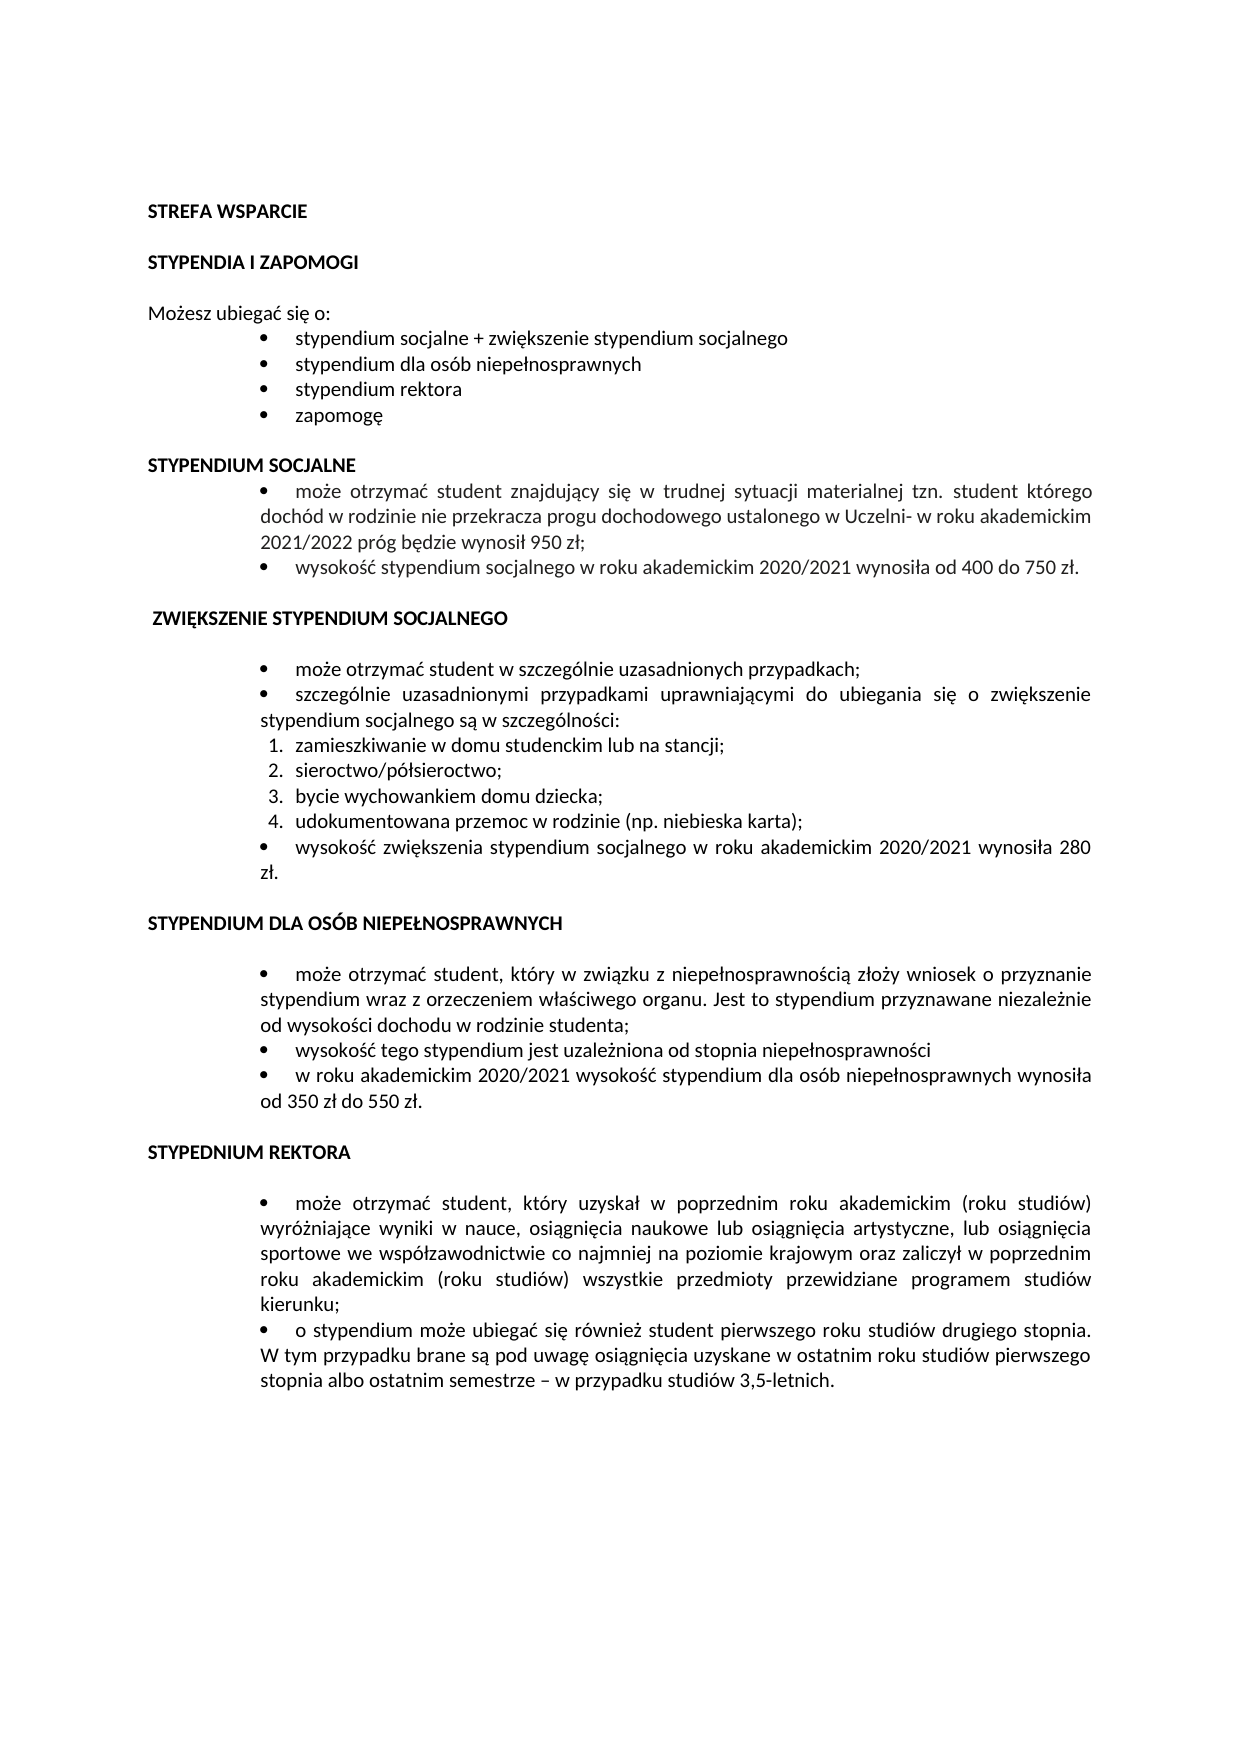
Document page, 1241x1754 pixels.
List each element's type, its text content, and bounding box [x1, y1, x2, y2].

list zamieszkiwanie w domu studenckim lub na stancji; [268, 732, 1093, 758]
list szczególnie uzasadnionymi przypadkami uprawniającymi do ubiegania się o zwiększenie stypendium socjalnego są w szczególności: [260, 681, 1093, 732]
list wysokość zwiększenia stypendium socjalnego w roku akademickim 2020/2021 wynosiła 280 zł. [260, 834, 1093, 885]
list o stypendium może ubiegać się również student pierwszego roku studiów drugiego stopnia. W tym przypadku brane są pod uwagę osiągnięcia uzyskane w ostatnim roku studiów pierwszego stopnia albo ostatnim semestrze – w przypadku studiów 3,5-letnich. [260, 1317, 1093, 1393]
list bycie wychowankiem domu dziecka; [268, 783, 1093, 808]
text STYPEDNIUM REKTORA [148, 1139, 1093, 1164]
text STYPENDIUM DLA OSÓB NIEPEŁNOSPRAWNYCH [148, 910, 1093, 936]
text STYPENDIA I ZAPOMOGI [148, 249, 1093, 275]
text STYPENDIUM SOCJALNE [148, 453, 1093, 478]
list może otrzymać student znajdujący się w trudnej sytuacji materialnej tzn. student którego dochód w rodzinie nie przekracza progu dochodowego ustalonego w Uczelni- w roku akademickim 2021/2022 próg będzie wynosił 950 zł; [260, 478, 1093, 554]
list może otrzymać student, który uzyskał w poprzednim roku akademickim (roku studiów) wyróżniające wyniki w nauce, osiągnięcia naukowe lub osiągnięcia artystyczne, lub osiągnięcia sportowe we współzawodnictwie co najmniej na poziomie krajowym oraz zaliczył w poprzednim roku akademickim (roku studiów) wszystkie przedmioty przewidziane programem studiów kierunku; [260, 1190, 1093, 1317]
text Możesz ubiegać się o: [148, 300, 1093, 326]
list stypendium socjalne + zwiększenie stypendium socjalnego [260, 326, 1093, 351]
text ZWIĘKSZENIE STYPENDIUM SOCJALNEGO [148, 605, 1093, 631]
list może otrzymać student w szczególnie uzasadnionych przypadkach; [260, 656, 1093, 681]
list stypendium dla osób niepełnosprawnych [260, 351, 1093, 376]
list sieroctwo/półsieroctwo; [268, 758, 1093, 783]
list w roku akademickim 2020/2021 wysokość stypendium dla osób niepełnosprawnych wynosiła od 350 zł do 550 zł. [260, 1063, 1093, 1113]
list zapomogę [260, 402, 1093, 427]
list wysokość tego stypendium jest uzależniona od stopnia niepełnosprawności [260, 1037, 1093, 1063]
list udokumentowana przemoc w rodzinie (np. niebieska karta); [268, 808, 1093, 834]
text STREFA WSPARCIE [148, 198, 1093, 224]
list stypendium rektora [260, 376, 1093, 402]
list wysokość stypendium socjalnego w roku akademickim 2020/2021 wynosiła od 400 do 750 zł. [260, 554, 1093, 580]
list może otrzymać student, który w związku z niepełnosprawnością złoży wniosek o przyznanie stypendium wraz z orzeczeniem właściwego organu. Jest to stypendium przyznawane niezależnie od wysokości dochodu w rodzinie studenta; [260, 961, 1093, 1037]
